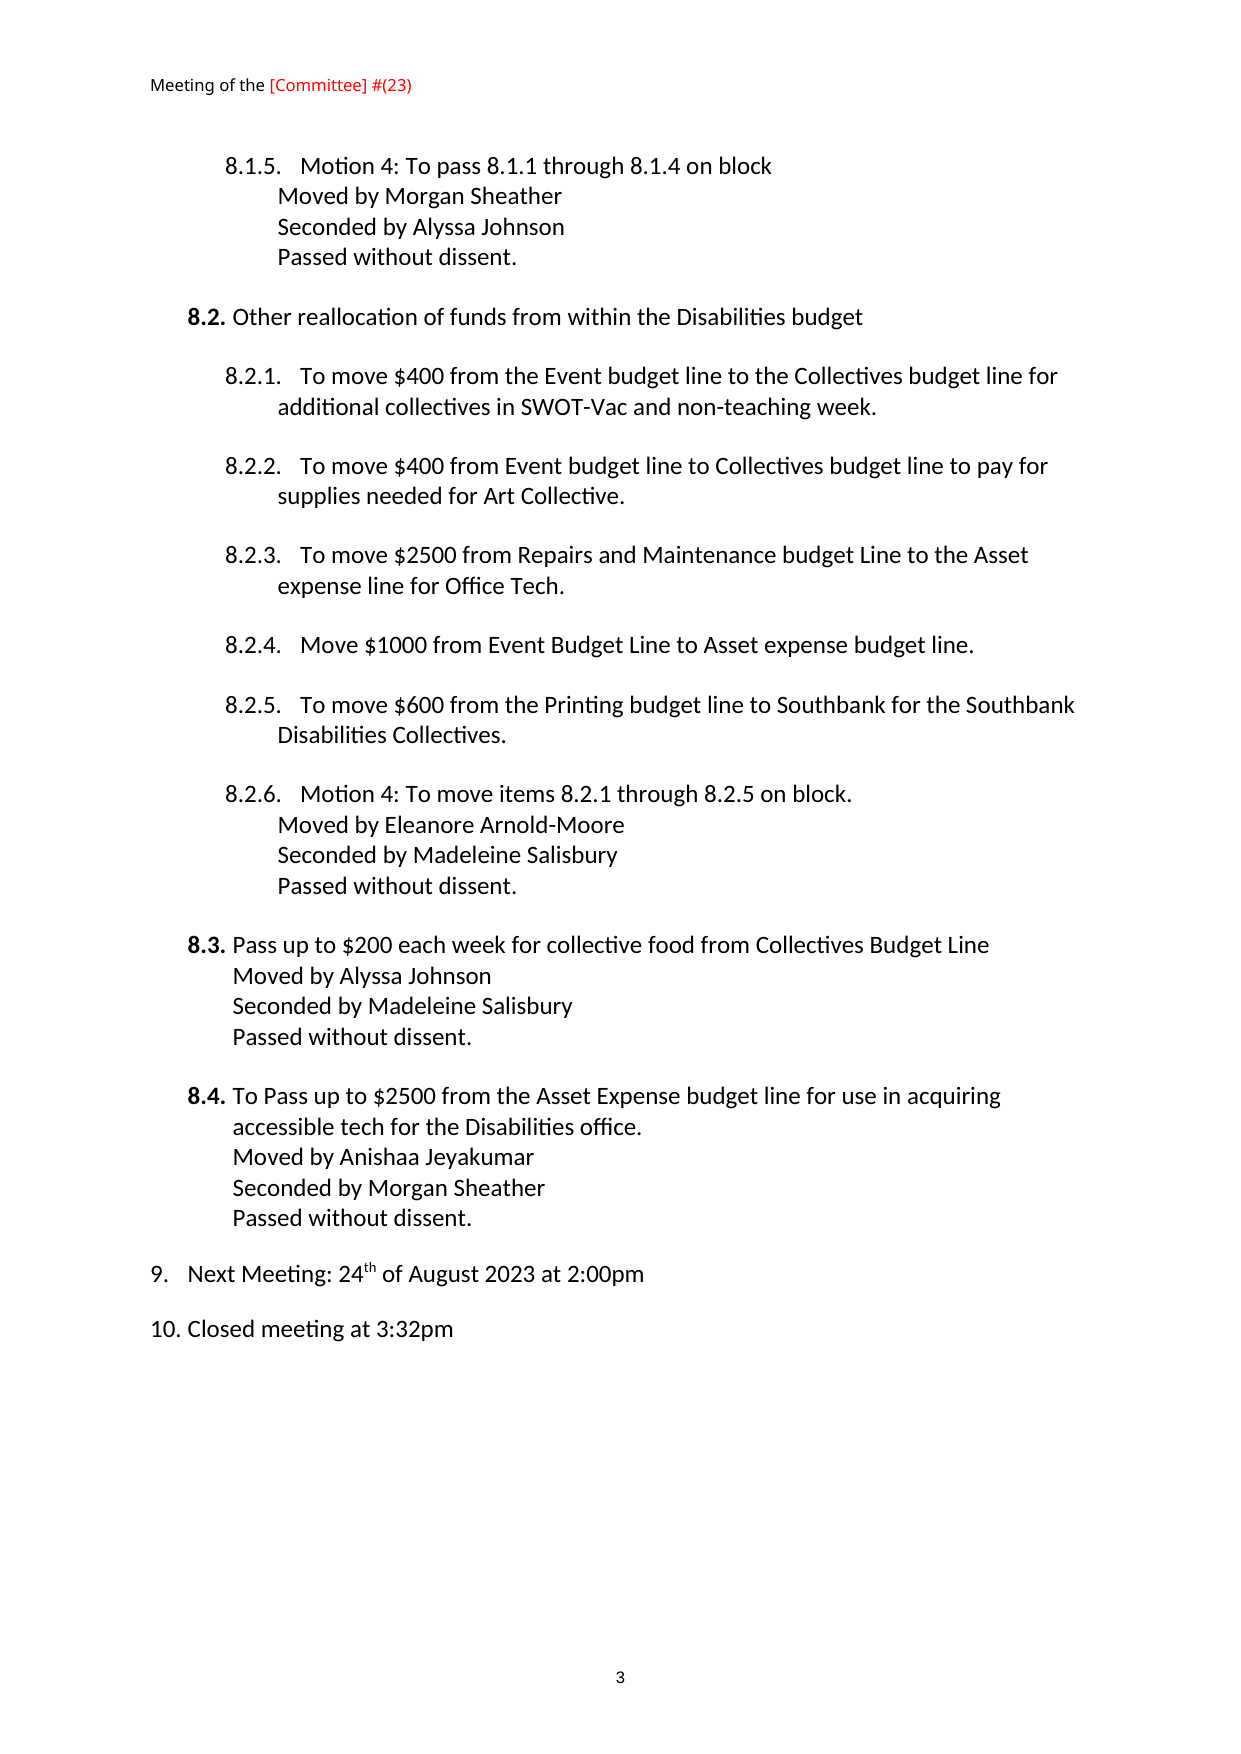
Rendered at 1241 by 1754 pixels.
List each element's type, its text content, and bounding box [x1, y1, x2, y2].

list To move $400 from the Event budget line to the Collectives budget line for additional collectives in SWOT-Vac and non-teaching week. [225, 360, 1090, 450]
list To Pass up to $2500 from the Asset Expense budget line for use in acquiring accessible tech for the Disabilities office. Moved by Anishaa Jeyakumar Seconded by Morgan Sheather Passed without dissent. [187, 1080, 1090, 1233]
list Move $1000 from Event Budget Line to Asset expense budget line. [225, 629, 1090, 689]
list Motion 4: To pass 8.1.1 through 8.1.4 on block Moved by Morgan Sheather Seconded by Alyssa Johnson Passed without dissent. [225, 150, 1090, 301]
list Closed meeting at 3:32pm [150, 1313, 1090, 1344]
list Other reallocation of funds from within the Disabilities budget [187, 301, 1090, 360]
list To move $600 from the Printing budget line to Southbank for the Southbank Disabilities Collectives. [225, 689, 1090, 778]
list Pass up to $200 each week for collective food from Collectives Budget Line Moved by Alyssa Johnson Seconded by Madeleine Salisbury Passed without dissent. [187, 929, 1090, 1080]
list To move $2500 from Repairs and Maintenance budget Line to the Asset expense line for Office Tech. [225, 540, 1090, 629]
list Motion 4: To move items 8.2.1 through 8.2.5 on block. Moved by Eleanore Arnold-Moore Seconded by Madeleine Salisbury Passed without dissent. [225, 778, 1090, 929]
list Next Meeting: 24th of August 2023 at 2:00pm [150, 1258, 1090, 1288]
list To move $400 from Event budget line to Collectives budget line to pay for supplies needed for Art Collective. [225, 450, 1090, 540]
